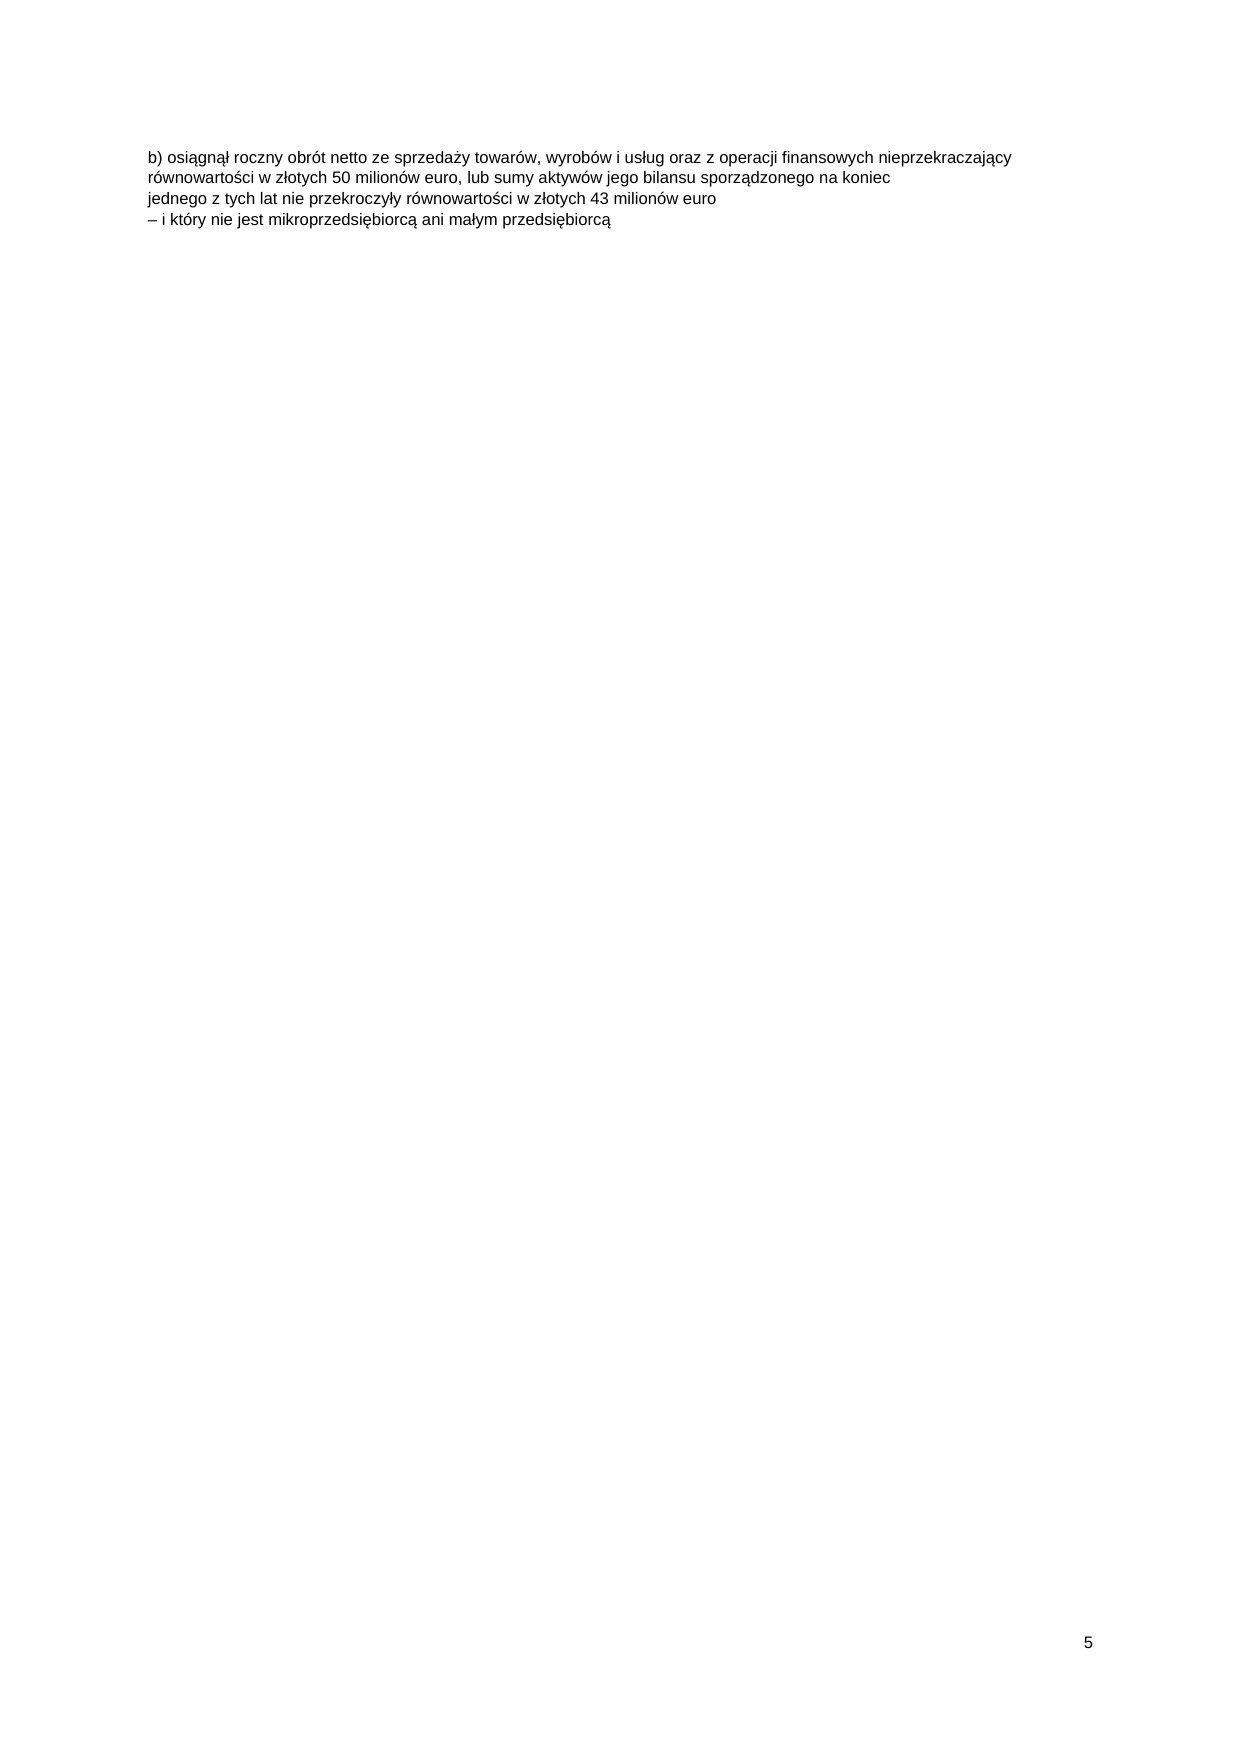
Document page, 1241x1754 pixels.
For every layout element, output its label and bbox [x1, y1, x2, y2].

text [148, 148, 1093, 229]
